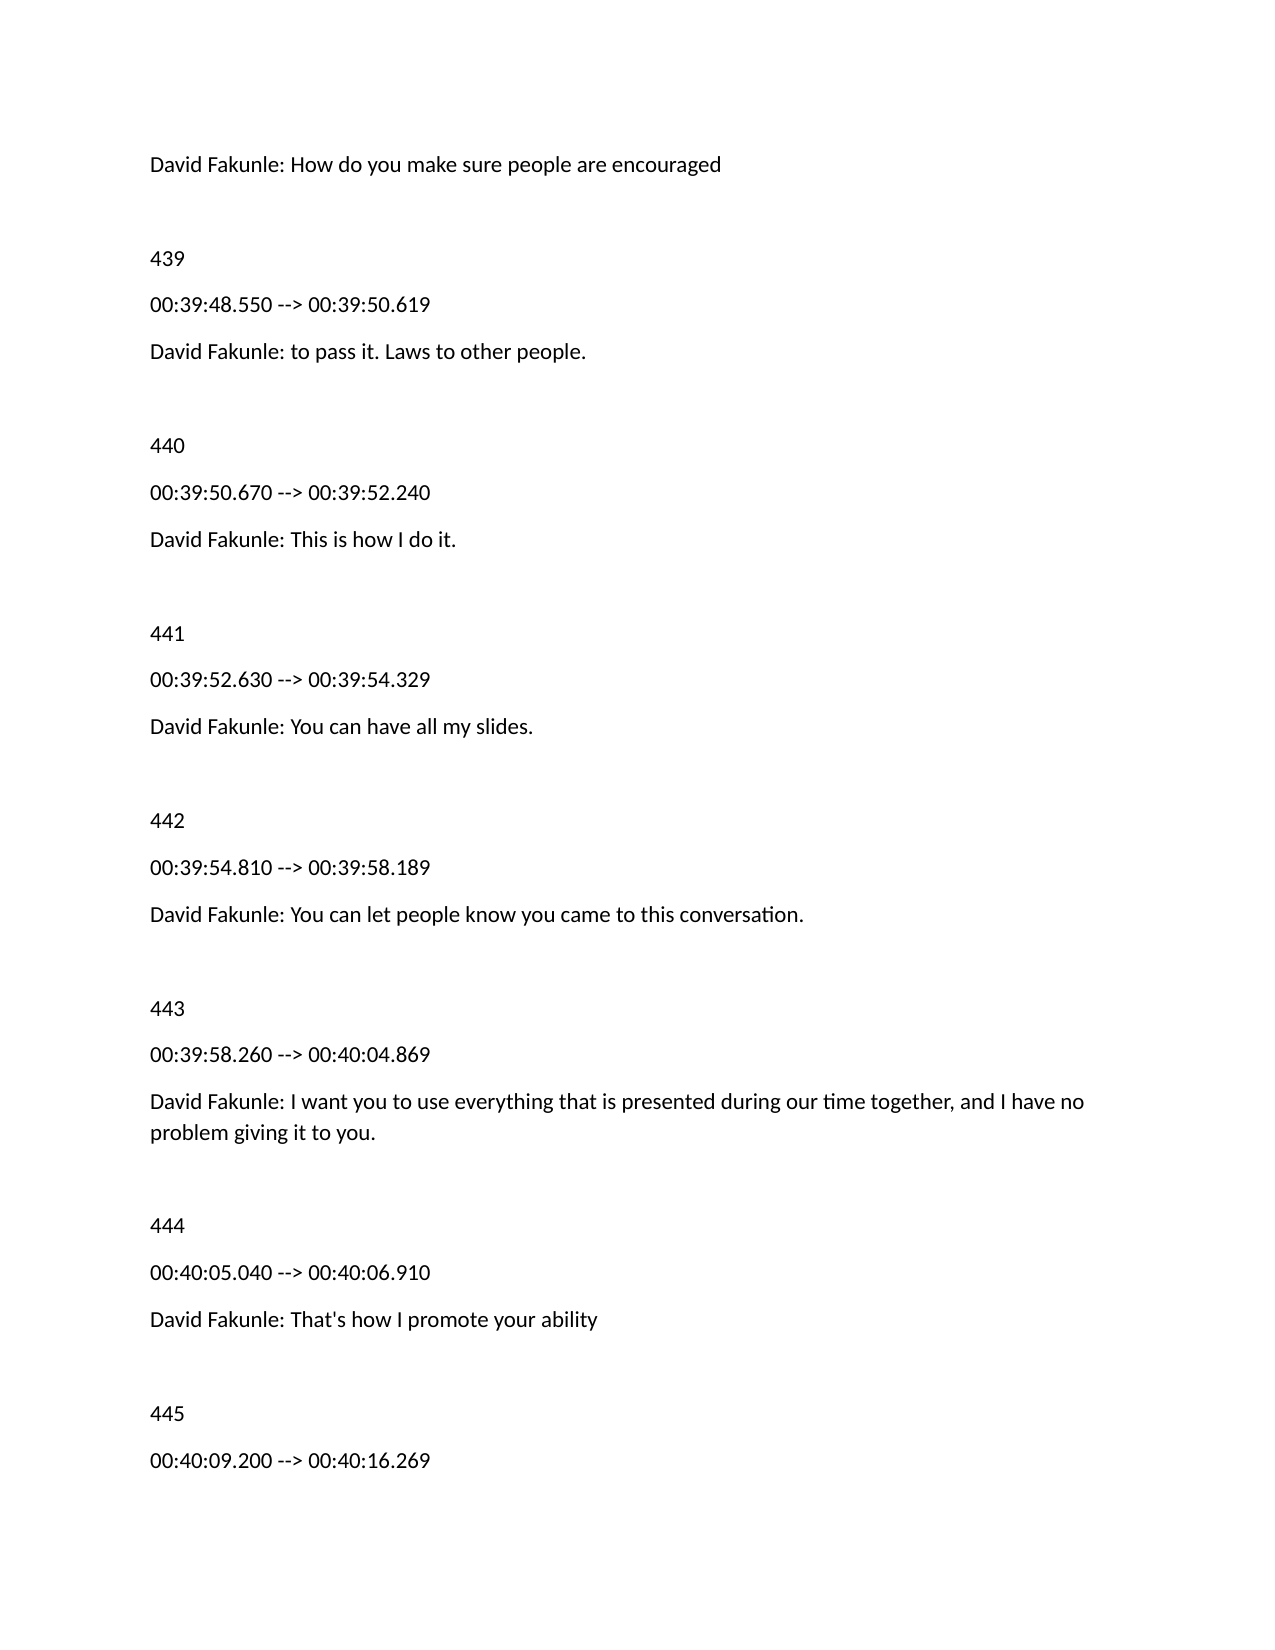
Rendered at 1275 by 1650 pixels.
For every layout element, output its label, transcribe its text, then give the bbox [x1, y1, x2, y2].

text 439 [150, 244, 1125, 272]
text 440 [150, 431, 1125, 459]
text David Fakunle: That's how I promote your ability [150, 1305, 1125, 1333]
text 00:40:09.200 --> 00:40:16.269 [150, 1446, 1125, 1474]
text 443 [150, 994, 1125, 1022]
text 441 [150, 619, 1125, 647]
text 00:39:52.630 --> 00:39:54.329 [150, 666, 1125, 694]
text David Fakunle: I want you to use everything that is presented during our time together, and I have no problem giving it to you. [150, 1087, 1125, 1146]
text 00:39:50.670 --> 00:39:52.240 [150, 478, 1125, 506]
text 00:39:58.260 --> 00:40:04.869 [150, 1041, 1125, 1069]
text 445 [150, 1399, 1125, 1427]
text 00:39:54.810 --> 00:39:58.189 [150, 853, 1125, 881]
text 00:39:48.550 --> 00:39:50.619 [150, 291, 1125, 319]
text David Fakunle: to pass it. Laws to other people. [150, 337, 1125, 366]
text 442 [150, 806, 1125, 834]
text 00:40:05.040 --> 00:40:06.910 [150, 1258, 1125, 1286]
text David Fakunle: This is how I do it. [150, 525, 1125, 553]
text David Fakunle: How do you make sure people are encouraged [150, 150, 1125, 178]
text David Fakunle: You can have all my slides. [150, 712, 1125, 741]
text David Fakunle: You can let people know you came to this conversation. [150, 900, 1125, 928]
text 444 [150, 1211, 1125, 1239]
